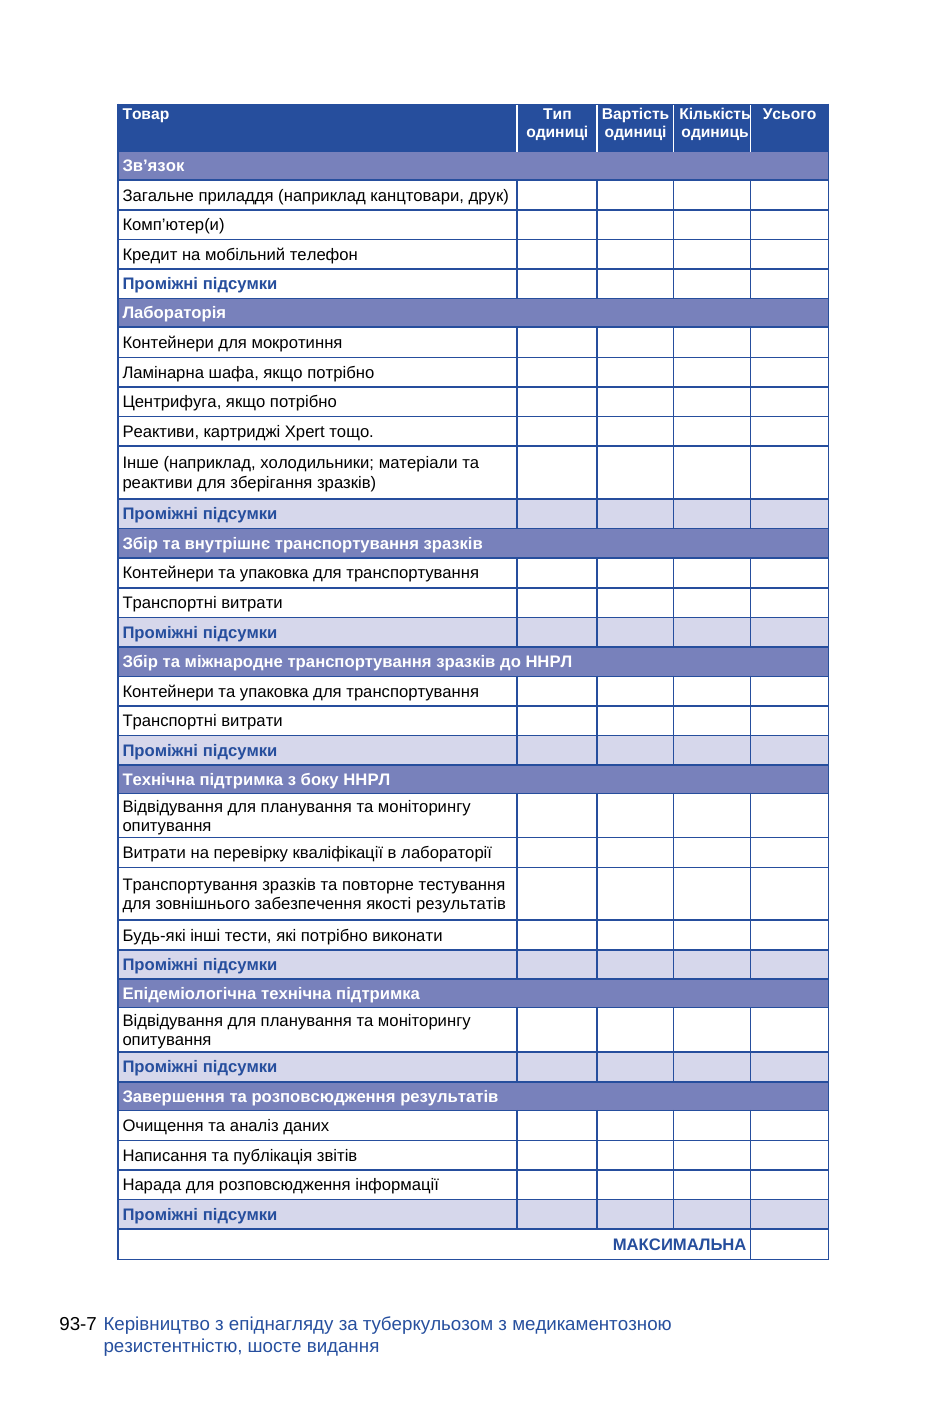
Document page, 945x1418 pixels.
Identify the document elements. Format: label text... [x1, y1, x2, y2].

table_cell [751, 589, 828, 617]
table_cell [674, 388, 750, 416]
table_cell Контейнери та упаковка для транспортування [119, 677, 516, 705]
table_cell [751, 270, 828, 298]
table_cell Технічна підтримка з боку ННРЛ [119, 766, 828, 793]
table_cell [674, 794, 750, 837]
table_cell [598, 328, 673, 357]
table_cell [751, 211, 828, 239]
table_cell [674, 181, 750, 209]
table_header Вартість одиниці [598, 105, 673, 151]
table_cell [751, 417, 828, 445]
table_cell [518, 1200, 596, 1228]
table_cell [674, 868, 750, 919]
table_cell [598, 559, 673, 587]
table_cell [751, 500, 828, 528]
table_cell Проміжні підсумки [119, 951, 516, 978]
table_cell Проміжні підсумки [119, 500, 516, 528]
table_cell [518, 240, 596, 268]
table_cell [518, 589, 596, 617]
table_cell [598, 181, 673, 209]
table_cell [598, 417, 673, 445]
table_cell Контейнери та упаковка для транспортування [119, 559, 516, 587]
table_cell [598, 240, 673, 268]
table_cell [751, 358, 828, 386]
table_cell МАКСИМАЛЬНА [119, 1230, 750, 1259]
table_cell Транспортування зразків та повторне тестування для зовнішнього забезпечення якості результатів [119, 868, 516, 919]
table_cell Проміжні підсумки [119, 1200, 516, 1228]
table_cell [518, 921, 596, 949]
table_cell Відвідування для планування та моніторингу опитування [119, 1008, 516, 1051]
table_cell [674, 1053, 750, 1081]
table_cell [674, 1171, 750, 1199]
table_header Кількість одиниць [674, 105, 750, 151]
table_cell [518, 707, 596, 734]
table_cell [518, 1053, 596, 1081]
table_cell [598, 211, 673, 239]
table_cell Лабораторія [119, 299, 828, 326]
table_cell [674, 1111, 750, 1140]
table_cell Загальне приладдя (наприклад канцтовари, друк) [119, 181, 516, 209]
table_cell [518, 417, 596, 445]
table_cell [751, 838, 828, 866]
table_cell [518, 211, 596, 239]
table_cell [518, 736, 596, 764]
table_cell [751, 1111, 828, 1140]
table_cell [751, 794, 828, 837]
table_cell Комп’ютер(и) [119, 211, 516, 239]
table_cell [751, 1171, 828, 1199]
table_cell [598, 447, 673, 498]
table_cell [518, 838, 596, 866]
table_cell [751, 736, 828, 764]
table_cell [674, 358, 750, 386]
table_cell Проміжні підсумки [119, 736, 516, 764]
table_cell [674, 211, 750, 239]
table_cell Транспортні витрати [119, 589, 516, 617]
table_cell [518, 270, 596, 298]
table_cell Контейнери для мокротиння [119, 328, 516, 357]
table_cell Кредит на мобільний телефон [119, 240, 516, 268]
table_cell [674, 707, 750, 734]
table_header Тип одиниці [518, 105, 596, 151]
table_cell [751, 328, 828, 357]
table_cell [518, 181, 596, 209]
table_cell Відвідування для планування та моніторингу опитування [119, 794, 516, 837]
table_cell [518, 559, 596, 587]
table_cell [518, 500, 596, 528]
table_cell [674, 270, 750, 298]
table_cell [674, 618, 750, 646]
table_cell [598, 736, 673, 764]
table_cell [674, 736, 750, 764]
table_cell [518, 1111, 596, 1140]
table_cell Центрифуга, якщо потрібно [119, 388, 516, 416]
table_cell [751, 447, 828, 498]
table_cell [518, 1141, 596, 1169]
table_cell [598, 1200, 673, 1228]
table_cell Інше (наприклад, холодильники; матеріали та реактиви для зберігання зразків) [119, 447, 516, 498]
table_cell [518, 328, 596, 357]
table_cell [751, 559, 828, 587]
table_cell [674, 500, 750, 528]
table_cell [751, 1008, 828, 1051]
table_cell [674, 447, 750, 498]
table_cell [751, 707, 828, 734]
table_cell [598, 951, 673, 978]
table_cell [674, 951, 750, 978]
table_cell [674, 1200, 750, 1228]
table_cell Проміжні підсумки [119, 270, 516, 298]
table_cell [598, 707, 673, 734]
table_cell [598, 868, 673, 919]
table_cell [751, 1200, 828, 1228]
table_cell [674, 559, 750, 587]
table_cell Нарада для розповсюдження інформації [119, 1171, 516, 1199]
table_cell Витрати на перевірку кваліфікації в лабораторії [119, 838, 516, 866]
table_cell [518, 358, 596, 386]
table_cell [751, 677, 828, 705]
table_cell [674, 1008, 750, 1051]
table_cell [751, 181, 828, 209]
table_header Усього [751, 105, 828, 151]
table_cell [598, 618, 673, 646]
table_cell Збір та міжнародне транспортування зразків до ННРЛ [119, 648, 828, 676]
table_cell [674, 921, 750, 949]
table_cell [674, 328, 750, 357]
table_cell Реактиви, картриджі Xpert тощо. [119, 417, 516, 445]
table_cell [598, 589, 673, 617]
table_cell [518, 618, 596, 646]
table_cell [598, 794, 673, 837]
table_cell Очищення та аналіз даних [119, 1111, 516, 1140]
table_cell [751, 240, 828, 268]
table_cell [751, 951, 828, 978]
table_cell Ламінарна шафа, якщо потрібно [119, 358, 516, 386]
table_cell [518, 868, 596, 919]
table_cell [598, 921, 673, 949]
table_cell [674, 417, 750, 445]
table_cell Написання та публікація звітів [119, 1141, 516, 1169]
table_cell Будь-які інші тести, які потрібно виконати [119, 921, 516, 949]
table_cell [598, 1111, 673, 1140]
table_header Товар [119, 105, 516, 151]
table_cell Проміжні підсумки [119, 1053, 516, 1081]
table_cell [518, 677, 596, 705]
table_cell [518, 447, 596, 498]
table_cell [751, 388, 828, 416]
table_cell [674, 838, 750, 866]
table_cell Проміжні підсумки [119, 618, 516, 646]
table_cell Транспортні витрати [119, 707, 516, 734]
table_cell [598, 1141, 673, 1169]
table_cell Збір та внутрішнє транспортування зразків [119, 529, 828, 557]
table_cell [518, 951, 596, 978]
table_cell Зв’язок [119, 152, 828, 179]
table_cell [598, 1008, 673, 1051]
table_cell [674, 240, 750, 268]
table_cell [598, 270, 673, 298]
table_cell [751, 921, 828, 949]
table_cell [751, 868, 828, 919]
table_cell [518, 794, 596, 837]
table_cell [598, 1053, 673, 1081]
table_cell [751, 618, 828, 646]
table_cell [598, 677, 673, 705]
table_cell [598, 358, 673, 386]
table_cell [598, 388, 673, 416]
table_cell [674, 677, 750, 705]
table_cell [598, 1171, 673, 1199]
table_cell [751, 1141, 828, 1169]
table_cell [598, 500, 673, 528]
table_cell [518, 1008, 596, 1051]
table_cell [674, 1141, 750, 1169]
table_cell [518, 388, 596, 416]
table_cell [751, 1230, 828, 1259]
table_cell [518, 1171, 596, 1199]
table_cell Завершення та розповсюдження результатів [119, 1083, 828, 1110]
table_cell Епідеміологічна технічна підтримка [119, 980, 828, 1007]
table_cell [674, 589, 750, 617]
table_cell [751, 1053, 828, 1081]
table_cell [598, 838, 673, 866]
